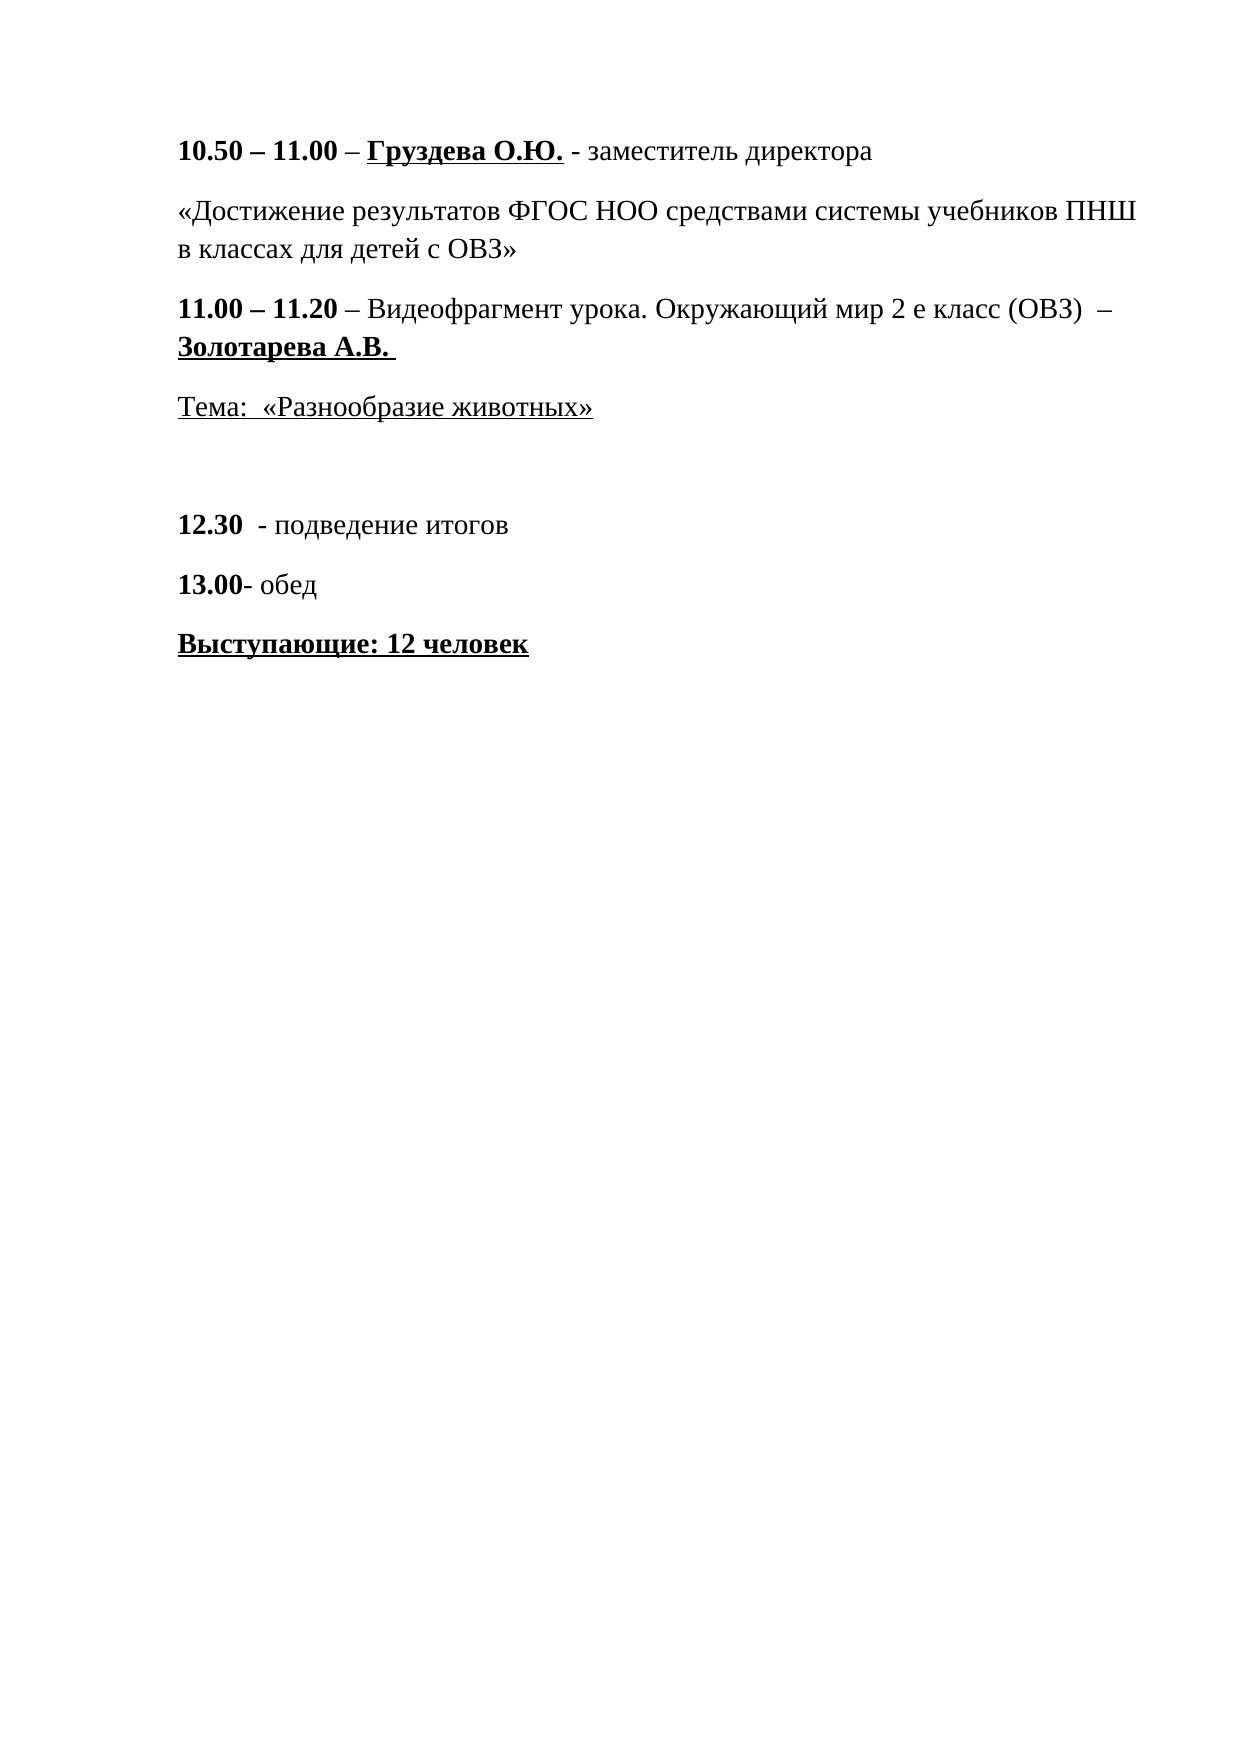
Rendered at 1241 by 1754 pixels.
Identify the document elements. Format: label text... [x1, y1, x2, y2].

text 10.50 – 11.00 – Груздева О.Ю. - заместитель директора [177, 133, 1152, 167]
text «Достижение результатов ФГОС НОО средствами системы учебников ПНШ в классах для детей с ОВЗ» [177, 193, 1152, 265]
text 12.30 - подведение итогов [177, 507, 1152, 541]
text 11.00 – 11.20 – Видеофрагмент урока. Окружающий мир 2 е класс (ОВЗ) – Золотарева А.В. [177, 291, 1152, 363]
text Выступающие: 12 человек [177, 626, 1152, 660]
text 13.00- обед [177, 567, 1152, 600]
text Тема: «Разнообразие животных» [177, 389, 1152, 422]
